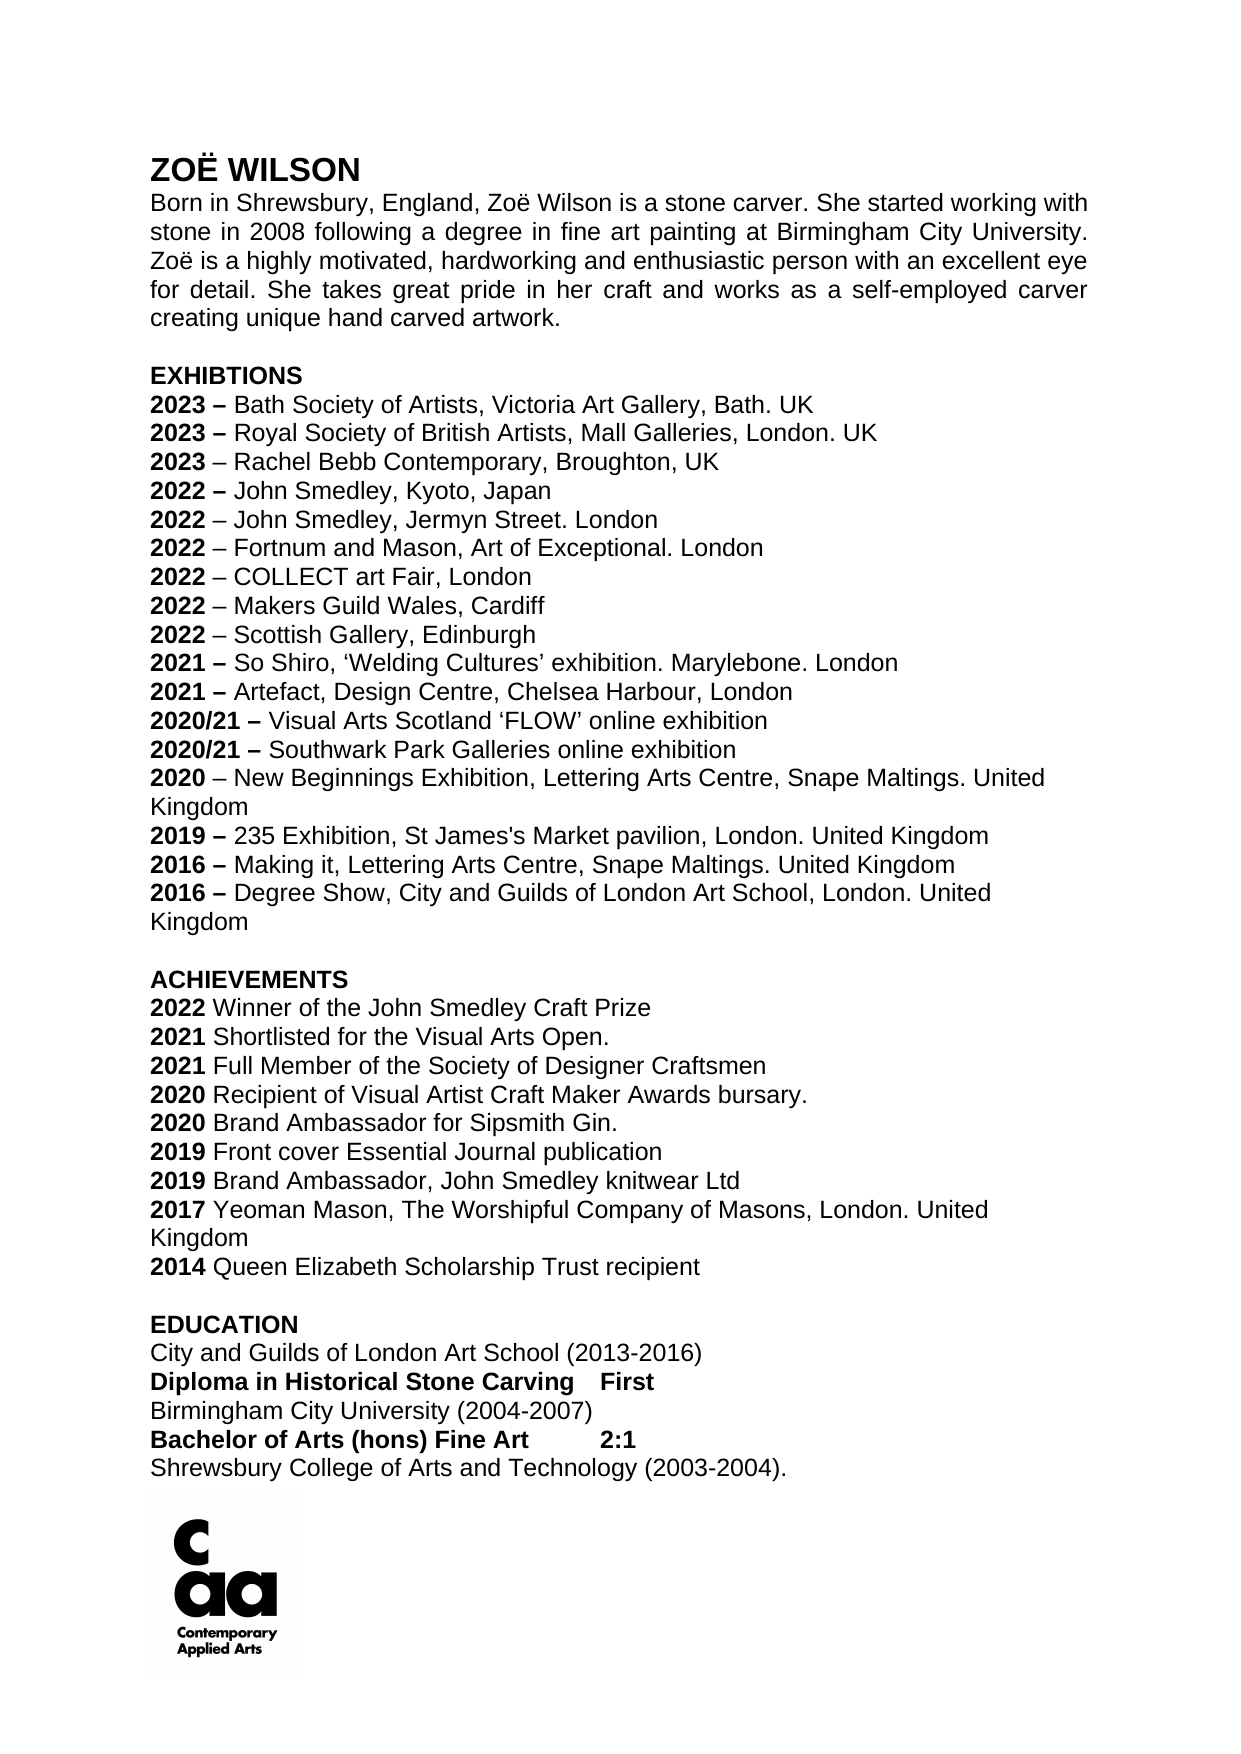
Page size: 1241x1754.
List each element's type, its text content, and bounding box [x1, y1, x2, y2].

text 2020 Recipient of Visual Artist Craft Maker Awards bursary. [150, 1080, 1090, 1108]
text 2021 – So Shiro, ‘Welding Cultures’ exhibition. Marylebone. London [150, 648, 1090, 677]
text EXHIBTIONS [150, 361, 1090, 390]
text Birmingham City University (2004-2007) [150, 1396, 1090, 1425]
text 2014 Queen Elizabeth Scholarship Trust recipient [150, 1252, 1090, 1281]
text ACHIEVEMENTS [150, 965, 1090, 993]
text 2019 Front cover Essential Journal publication [150, 1137, 1090, 1166]
text ZOË WILSON [150, 150, 1090, 188]
text 2016 – Making it, Lettering Arts Centre, Snape Maltings. United Kingdom [150, 850, 1090, 878]
text 2022 – Scottish Gallery, Edinburgh [150, 620, 1090, 648]
text 2019 Brand Ambassador, John Smedley knitwear Ltd [150, 1166, 1090, 1195]
text Bachelor of Arts (hons) Fine Art 2:1 [150, 1425, 1090, 1453]
text 2022 – Makers Guild Wales, Cardiff [150, 591, 1090, 620]
text 2022 – John Smedley, Kyoto, Japan [150, 476, 1090, 505]
text 2016 – Degree Show, City and Guilds of London Art School, London. United Kingdom [150, 878, 1090, 936]
text Diploma in Historical Stone Carving First [150, 1367, 1090, 1396]
text 2022 Winner of the John Smedley Craft Prize [150, 993, 1090, 1022]
text Shrewsbury College of Arts and Technology (2003-2004). [150, 1453, 1090, 1482]
text 2023 – Bath Society of Artists, Victoria Art Gallery, Bath. UK [150, 390, 1090, 418]
text 2020 – New Beginnings Exhibition, Lettering Arts Centre, Snape Maltings. United Kingdom [150, 763, 1090, 821]
text 2022 – John Smedley, Jermyn Street. London [150, 505, 1090, 533]
text 2021 – Artefact, Design Centre, Chelsea Harbour, London [150, 677, 1090, 706]
text EDUCATION [150, 1310, 1090, 1338]
text 2020 Brand Ambassador for Sipsmith Gin. [150, 1108, 1090, 1137]
text 2019 – 235 Exhibition, St James's Market pavilion, London. United Kingdom [150, 821, 1090, 850]
text 2023 – Rachel Bebb Contemporary, Broughton, UK [150, 447, 1090, 476]
text 2022 – Fortnum and Mason, Art of Exceptional. London [150, 533, 1090, 562]
picture [150, 1489, 304, 1681]
text 2023 – Royal Society of British Artists, Mall Galleries, London. UK [150, 418, 1090, 447]
text 2021 Shortlisted for the Visual Arts Open. [150, 1022, 1090, 1051]
text 2021 Full Member of the Society of Designer Craftsmen [150, 1051, 1090, 1080]
text 2020/21 – Southwark Park Galleries online exhibition [150, 735, 1090, 763]
text 2017 Yeoman Mason, The Worshipful Company of Masons, London. United Kingdom [150, 1195, 1090, 1252]
text Born in Shrewsbury, England, Zoë Wilson is a stone carver. She started working with stone in 2008 following a degree in fine art painting at Birmingham City University. Zoë is a highly motivated, hardworking and enthusiastic person with an excellent eye for detail. She takes great pride in her craft and works as a self-employed carver creating unique hand carved artwork. [150, 188, 1090, 332]
text 2020/21 – Visual Arts Scotland ‘FLOW’ online exhibition [150, 706, 1090, 735]
text 2022 – COLLECT art Fair, London [150, 562, 1090, 591]
text City and Guilds of London Art School (2013-2016) [150, 1338, 1090, 1367]
